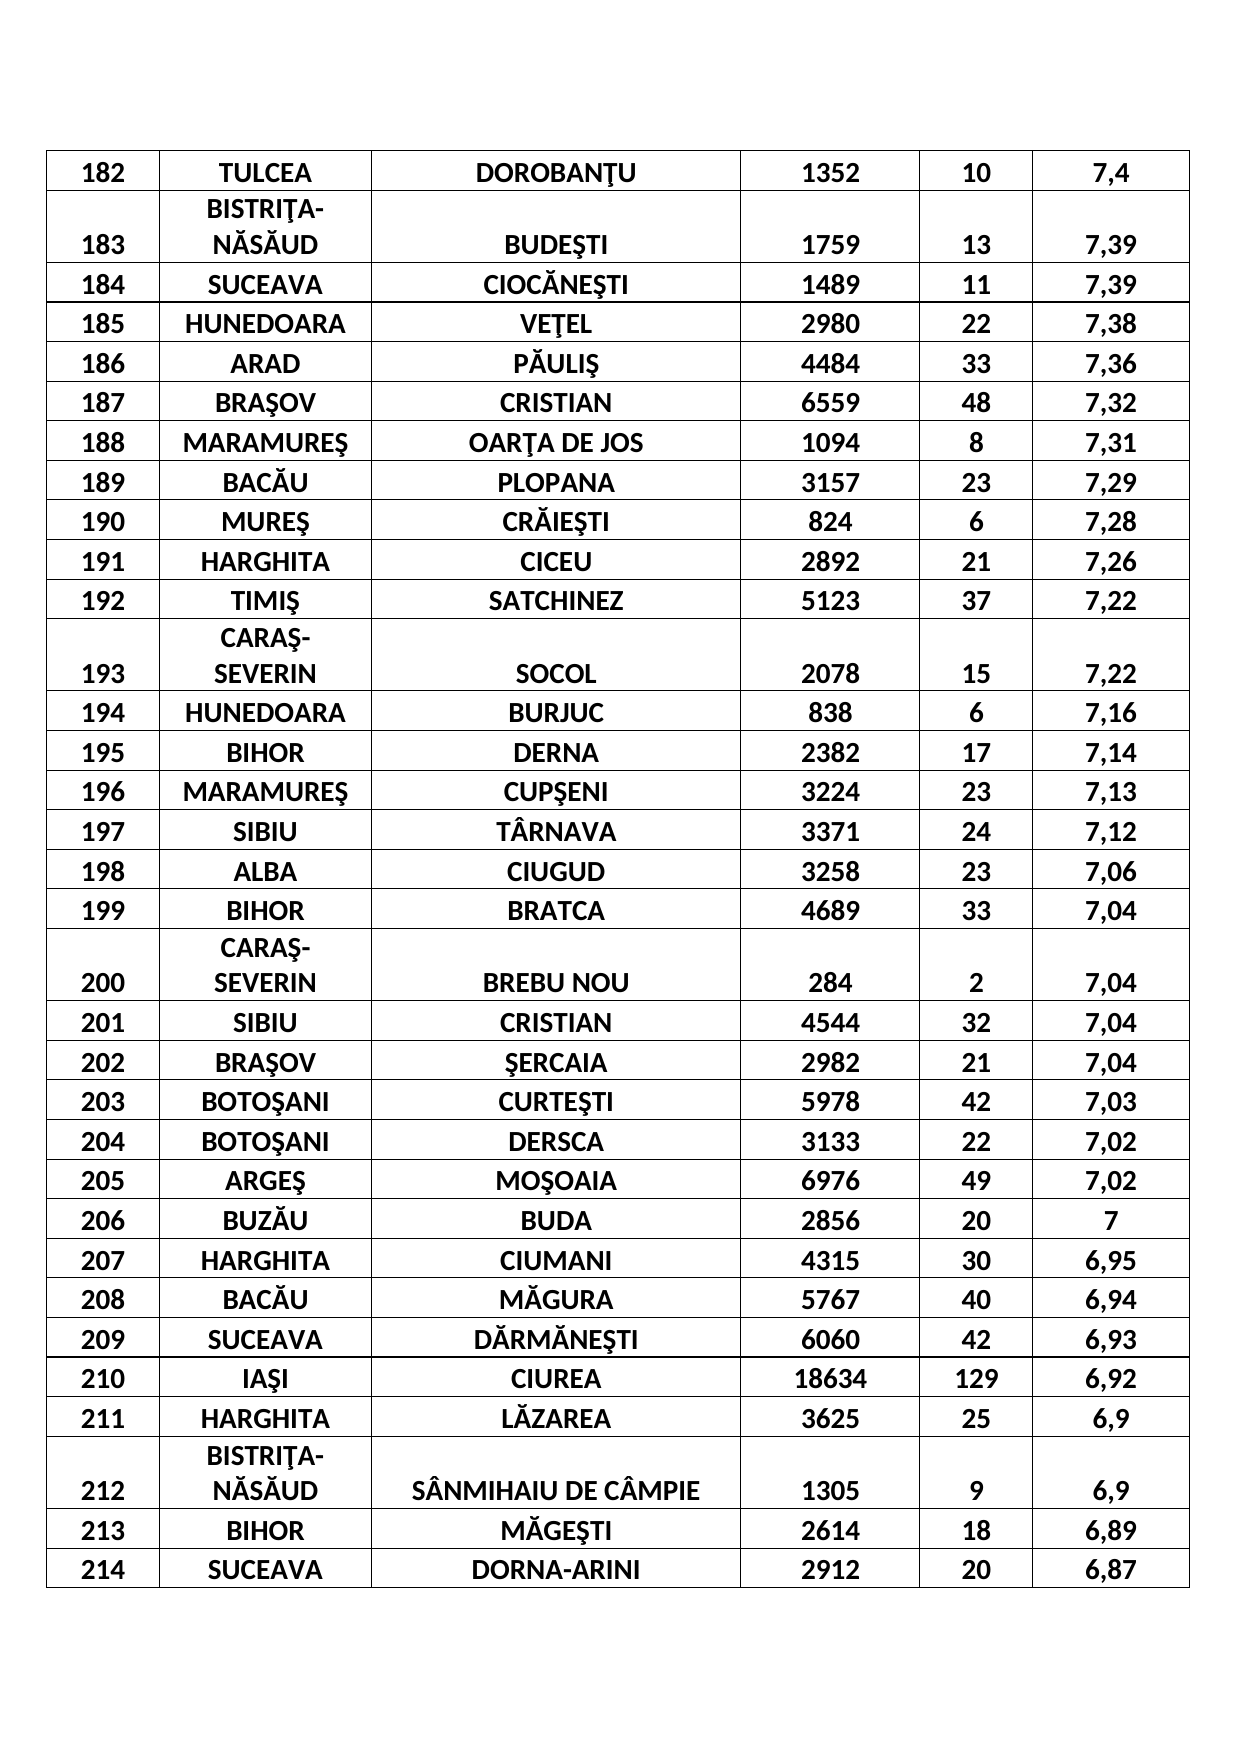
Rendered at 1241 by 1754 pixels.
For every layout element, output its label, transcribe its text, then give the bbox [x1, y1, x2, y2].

table_cell 7,32 [1033, 382, 1189, 420]
table_cell 7,04 [1033, 1001, 1189, 1040]
table_cell 193 [47, 619, 159, 690]
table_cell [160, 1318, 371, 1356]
table_cell 21 [920, 1041, 1032, 1079]
table_cell BUDEŞTI [372, 191, 740, 262]
table_cell 7,03 [1033, 1080, 1189, 1119]
table_cell 2856 [741, 1199, 919, 1238]
table_cell 182 [47, 151, 159, 189]
table_cell 195 [47, 731, 159, 769]
table_cell 824 [741, 500, 919, 539]
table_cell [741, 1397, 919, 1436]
table_cell 7,12 [1033, 810, 1189, 849]
table_cell CARAŞ-SEVERIN [160, 929, 371, 1000]
table_cell 204 [47, 1120, 159, 1158]
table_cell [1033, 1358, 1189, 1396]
table_cell 7,28 [1033, 500, 1189, 539]
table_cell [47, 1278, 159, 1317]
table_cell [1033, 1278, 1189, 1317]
table_cell 22 [920, 1120, 1032, 1158]
table_cell MARAMUREŞ [160, 771, 371, 809]
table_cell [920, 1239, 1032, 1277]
table_cell 17 [920, 731, 1032, 769]
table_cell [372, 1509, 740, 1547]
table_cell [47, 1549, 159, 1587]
table_cell 198 [47, 850, 159, 888]
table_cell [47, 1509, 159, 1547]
table_cell 37 [920, 580, 1032, 618]
table_cell 190 [47, 500, 159, 539]
table_cell SOCOL [372, 619, 740, 690]
table_cell 183 [47, 191, 159, 262]
table_cell BUZĂU [160, 1199, 371, 1238]
table_cell 4484 [741, 342, 919, 381]
table_cell 1759 [741, 191, 919, 262]
table_cell 7,02 [1033, 1160, 1189, 1198]
table_cell 2982 [741, 1041, 919, 1079]
table_cell HUNEDOARA [160, 691, 371, 730]
table_cell 7,36 [1033, 342, 1189, 381]
table_cell 188 [47, 421, 159, 460]
table_cell 205 [47, 1160, 159, 1198]
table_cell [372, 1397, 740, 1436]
table_cell HARGHITA [160, 540, 371, 578]
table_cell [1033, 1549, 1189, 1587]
table_cell 4544 [741, 1001, 919, 1040]
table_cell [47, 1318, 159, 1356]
table_cell BUDA [372, 1199, 740, 1238]
table_cell 3371 [741, 810, 919, 849]
table_cell VEŢEL [372, 303, 740, 341]
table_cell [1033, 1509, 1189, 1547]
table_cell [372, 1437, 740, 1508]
table_cell 7,38 [1033, 303, 1189, 341]
table_cell 7,13 [1033, 771, 1189, 809]
table_cell DERSCA [372, 1120, 740, 1158]
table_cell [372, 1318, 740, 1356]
table_cell TÂRNAVA [372, 810, 740, 849]
table_cell PLOPANA [372, 461, 740, 499]
table_cell 21 [920, 540, 1032, 578]
table_cell SUCEAVA [160, 263, 371, 301]
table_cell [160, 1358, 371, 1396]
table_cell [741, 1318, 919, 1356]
table_cell BOTOŞANI [160, 1120, 371, 1158]
table_cell CRISTIAN [372, 1001, 740, 1040]
table_cell 194 [47, 691, 159, 730]
table_cell 207 [47, 1239, 159, 1277]
table_cell ALBA [160, 850, 371, 888]
table_cell 23 [920, 850, 1032, 888]
table_cell CIUGUD [372, 850, 740, 888]
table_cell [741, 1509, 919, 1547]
table_cell 200 [47, 929, 159, 1000]
table_cell 6976 [741, 1160, 919, 1198]
table_cell 23 [920, 461, 1032, 499]
table_cell 7,39 [1033, 263, 1189, 301]
table_cell 24 [920, 810, 1032, 849]
table_cell MUREŞ [160, 500, 371, 539]
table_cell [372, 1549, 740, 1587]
table_cell 284 [741, 929, 919, 1000]
table_cell 3133 [741, 1120, 919, 1158]
table_cell BIHOR [160, 889, 371, 928]
table_cell CICEU [372, 540, 740, 578]
table_cell MOŞOAIA [372, 1160, 740, 1198]
table_cell 203 [47, 1080, 159, 1119]
table_cell HUNEDOARA [160, 303, 371, 341]
table_cell 201 [47, 1001, 159, 1040]
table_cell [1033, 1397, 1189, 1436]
table_cell OARŢA DE JOS [372, 421, 740, 460]
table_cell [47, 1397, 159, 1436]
table_cell ŞERCAIA [372, 1041, 740, 1079]
table_cell 206 [47, 1199, 159, 1238]
table_cell CUPŞENI [372, 771, 740, 809]
table_cell 7,04 [1033, 1041, 1189, 1079]
table_cell 7,22 [1033, 580, 1189, 618]
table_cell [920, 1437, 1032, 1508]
table_cell 5123 [741, 580, 919, 618]
table_cell 7,22 [1033, 619, 1189, 690]
table_cell 185 [47, 303, 159, 341]
table_cell 1094 [741, 421, 919, 460]
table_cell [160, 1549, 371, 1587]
table_cell 5978 [741, 1080, 919, 1119]
table_cell 22 [920, 303, 1032, 341]
table_cell BIHOR [160, 731, 371, 769]
table_cell 3157 [741, 461, 919, 499]
table_cell 7,04 [1033, 929, 1189, 1000]
table_cell SIBIU [160, 810, 371, 849]
table_cell 2382 [741, 731, 919, 769]
table_cell 7,16 [1033, 691, 1189, 730]
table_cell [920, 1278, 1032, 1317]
table_cell 2 [920, 929, 1032, 1000]
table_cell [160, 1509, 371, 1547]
table_cell 7,26 [1033, 540, 1189, 578]
table_cell CARAŞ-SEVERIN [160, 619, 371, 690]
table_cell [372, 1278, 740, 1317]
table_cell BACĂU [160, 461, 371, 499]
table_cell CRISTIAN [372, 382, 740, 420]
table_cell TULCEA [160, 151, 371, 189]
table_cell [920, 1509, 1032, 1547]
table_cell 2892 [741, 540, 919, 578]
table_cell 33 [920, 342, 1032, 381]
table_cell TIMIŞ [160, 580, 371, 618]
table_cell 202 [47, 1041, 159, 1079]
table_cell HARGHITA [160, 1239, 371, 1277]
table_cell PĂULIŞ [372, 342, 740, 381]
table_cell DOROBANŢU [372, 151, 740, 189]
table_cell BURJUC [372, 691, 740, 730]
table_cell 838 [741, 691, 919, 730]
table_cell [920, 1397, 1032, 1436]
table_cell 8 [920, 421, 1032, 460]
table_cell 4315 [741, 1239, 919, 1277]
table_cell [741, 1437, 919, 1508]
table_cell 7,31 [1033, 421, 1189, 460]
table_cell 197 [47, 810, 159, 849]
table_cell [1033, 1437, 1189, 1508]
table_cell 10 [920, 151, 1032, 189]
table_cell CIUMANI [372, 1239, 740, 1277]
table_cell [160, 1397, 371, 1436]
table_cell 1489 [741, 263, 919, 301]
table_cell 3258 [741, 850, 919, 888]
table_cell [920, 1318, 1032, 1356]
table_cell 7,02 [1033, 1120, 1189, 1158]
table_cell SIBIU [160, 1001, 371, 1040]
table_cell 7,14 [1033, 731, 1189, 769]
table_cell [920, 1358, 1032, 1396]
table_cell 20 [920, 1199, 1032, 1238]
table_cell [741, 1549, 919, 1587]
table_cell 1352 [741, 151, 919, 189]
table_cell 7,04 [1033, 889, 1189, 928]
table_cell 7 [1033, 1199, 1189, 1238]
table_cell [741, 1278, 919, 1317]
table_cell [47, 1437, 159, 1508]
table_cell 189 [47, 461, 159, 499]
table_cell MARAMUREŞ [160, 421, 371, 460]
table_cell 6559 [741, 382, 919, 420]
table_cell 7,06 [1033, 850, 1189, 888]
table_cell BOTOŞANI [160, 1080, 371, 1119]
table_cell CRĂIEŞTI [372, 500, 740, 539]
table_cell 2980 [741, 303, 919, 341]
table_cell 7,39 [1033, 191, 1189, 262]
table_cell CIOCĂNEŞTI [372, 263, 740, 301]
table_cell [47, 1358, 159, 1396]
table_cell BRAŞOV [160, 1041, 371, 1079]
table_cell BRAŞOV [160, 382, 371, 420]
table_cell SATCHINEZ [372, 580, 740, 618]
table_cell 6 [920, 500, 1032, 539]
table_cell 191 [47, 540, 159, 578]
table_cell ARGEŞ [160, 1160, 371, 1198]
table_cell 186 [47, 342, 159, 381]
table_cell 48 [920, 382, 1032, 420]
table_cell BRATCA [372, 889, 740, 928]
table_cell CURTEŞTI [372, 1080, 740, 1119]
table_cell 184 [47, 263, 159, 301]
table_cell 11 [920, 263, 1032, 301]
table_cell 196 [47, 771, 159, 809]
table_cell 49 [920, 1160, 1032, 1198]
table_cell 192 [47, 580, 159, 618]
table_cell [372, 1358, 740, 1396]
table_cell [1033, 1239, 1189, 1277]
table_cell 2078 [741, 619, 919, 690]
table_cell 187 [47, 382, 159, 420]
table_cell 7,4 [1033, 151, 1189, 189]
table_cell 32 [920, 1001, 1032, 1040]
table_cell ARAD [160, 342, 371, 381]
table_cell BREBU NOU [372, 929, 740, 1000]
table_cell 15 [920, 619, 1032, 690]
table_cell 13 [920, 191, 1032, 262]
table_cell BISTRIŢA-NĂSĂUD [160, 191, 371, 262]
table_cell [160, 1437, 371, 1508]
table_cell DERNA [372, 731, 740, 769]
table_cell 7,29 [1033, 461, 1189, 499]
table_cell 6 [920, 691, 1032, 730]
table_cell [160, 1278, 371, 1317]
table_cell 23 [920, 771, 1032, 809]
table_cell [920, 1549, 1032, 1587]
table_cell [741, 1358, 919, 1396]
table_cell 3224 [741, 771, 919, 809]
table_cell 33 [920, 889, 1032, 928]
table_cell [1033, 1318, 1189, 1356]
table_cell 199 [47, 889, 159, 928]
table_cell 4689 [741, 889, 919, 928]
table_cell 42 [920, 1080, 1032, 1119]
